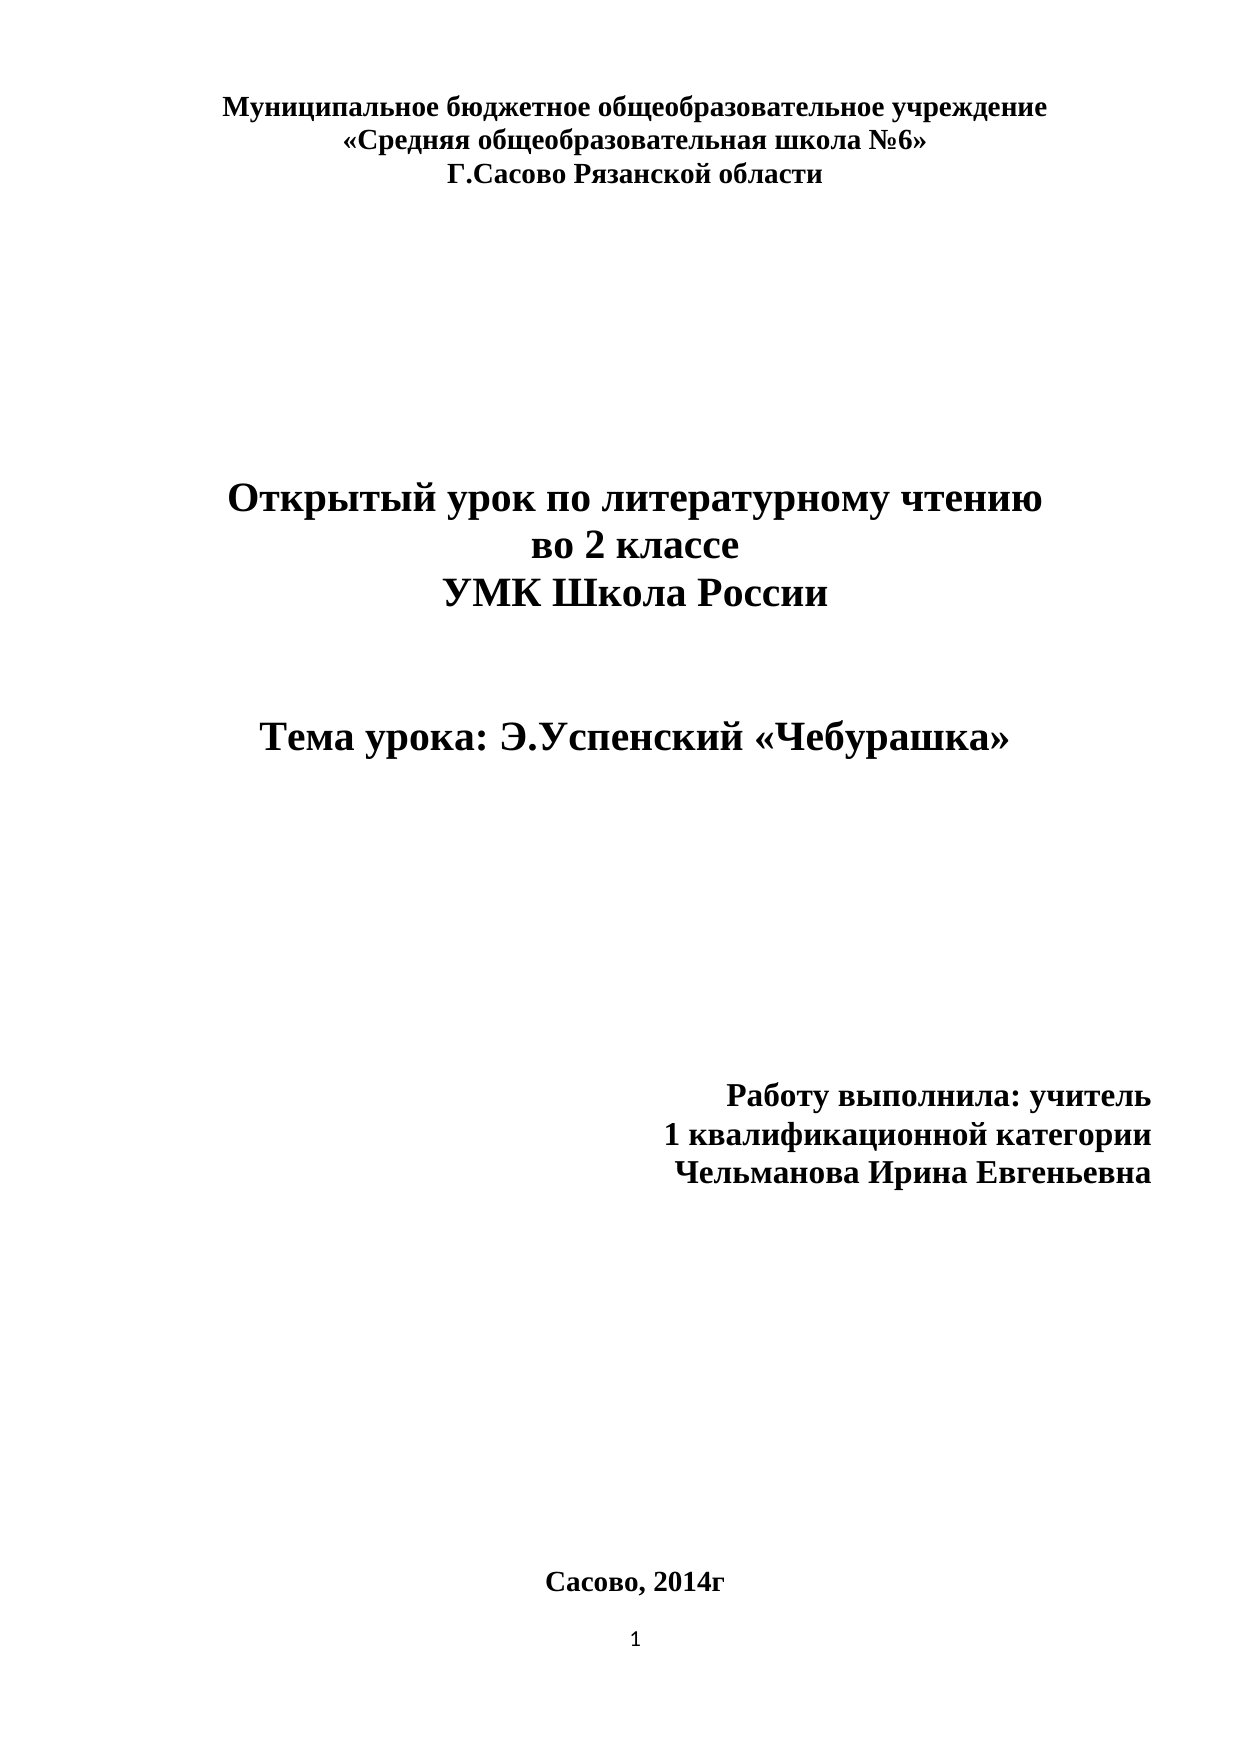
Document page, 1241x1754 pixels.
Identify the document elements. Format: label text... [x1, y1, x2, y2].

text Работу выполнила: учитель [118, 1076, 1152, 1114]
text Тема урока: Э.Успенский «Чебурашка» [118, 712, 1152, 759]
text во 2 классе [118, 520, 1152, 568]
text «Средняя общеобразовательная школа №6» [118, 122, 1152, 156]
text Чельманова Ирина Евгеньевна [118, 1152, 1152, 1191]
text УМК Школа России [118, 568, 1152, 616]
text 1 квалификационной категории [118, 1114, 1152, 1152]
text Сасово, 2014г [118, 1564, 1152, 1598]
text Открытый урок по литературному чтению [118, 472, 1152, 520]
text Муниципальное бюджетное общеобразовательное учреждение [118, 89, 1152, 122]
text Г.Сасово Рязанской области [118, 156, 1152, 189]
